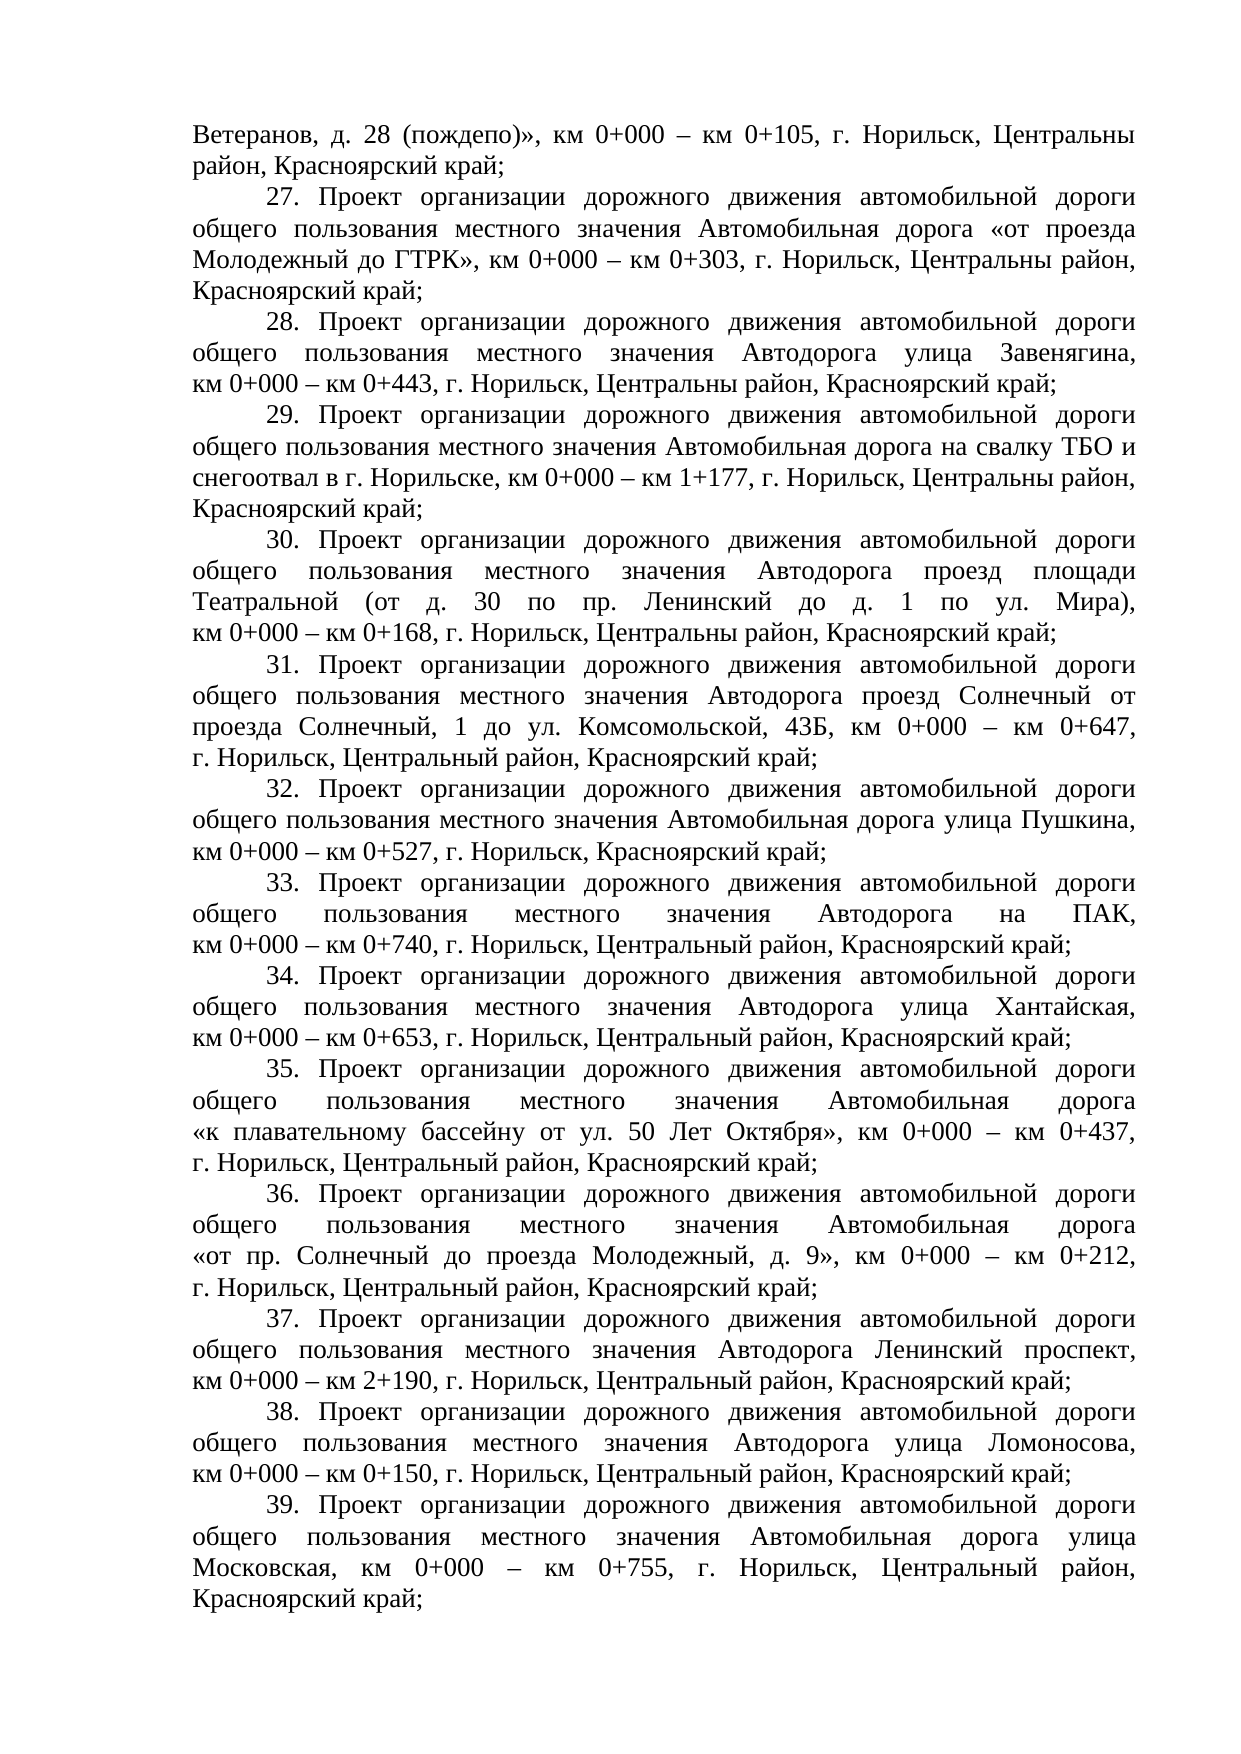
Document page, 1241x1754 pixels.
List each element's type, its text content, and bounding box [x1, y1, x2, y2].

text 29. Проект организации дорожного движения автомобильной дороги общего пользования местного значения Автомобильная дорога на свалку ТБО и снегоотвал в г. Норильске, км 0+000 – км 1+177, г. Норильск, Центральны район, Красноярский край; [192, 398, 1137, 523]
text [192, 118, 1137, 181]
text 35. Проект организации дорожного движения автомобильной дороги общего пользования местного значения Автомобильная дорога «к плавательному бассейну от ул. 50 Лет Октября», км 0+000 – км 0+437, г. Норильск, Центральный район, Красноярский край; [192, 1053, 1137, 1177]
text 28. Проект организации дорожного движения автомобильной дороги общего пользования местного значения Автодорога улица Завенягина, км 0+000 – км 0+443, г. Норильск, Центральны район, Красноярский край; [192, 305, 1137, 398]
text 36. Проект организации дорожного движения автомобильной дороги общего пользования местного значения Автомобильная дорога «от пр. Солнечный до проезда Молодежный, д. 9», км 0+000 – км 0+212, г. Норильск, Центральный район, Красноярский край; [192, 1177, 1137, 1302]
text 27. Проект организации дорожного движения автомобильной дороги общего пользования местного значения Автомобильная дорога «от проезда Молодежный до ГТРК», км 0+000 – км 0+303, г. Норильск, Центральны район, Красноярский край; [192, 181, 1137, 305]
text 38. Проект организации дорожного движения автомобильной дороги общего пользования местного значения Автодорога улица Ломоносова, км 0+000 – км 0+150, г. Норильск, Центральный район, Красноярский край; [192, 1395, 1137, 1489]
text 31. Проект организации дорожного движения автомобильной дороги общего пользования местного значения Автодорога проезд Солнечный от проезда Солнечный, 1 до ул. Комсомольской, 43Б, км 0+000 – км 0+647, г. Норильск, Центральный район, Красноярский край; [192, 648, 1137, 772]
text 37. Проект организации дорожного движения автомобильной дороги общего пользования местного значения Автодорога Ленинский проспект, км 0+000 – км 2+190, г. Норильск, Центральный район, Красноярский край; [192, 1302, 1137, 1395]
text 34. Проект организации дорожного движения автомобильной дороги общего пользования местного значения Автодорога улица Хантайская, км 0+000 – км 0+653, г. Норильск, Центральный район, Красноярский край; [192, 959, 1137, 1053]
text 30. Проект организации дорожного движения автомобильной дороги общего пользования местного значения Автодорога проезд площади Театральной (от д. 30 по пр. Ленинский до д. 1 по ул. Мира), км 0+000 – км 0+168, г. Норильск, Центральны район, Красноярский край; [192, 523, 1137, 648]
text 39. Проект организации дорожного движения автомобильной дороги общего пользования местного значения Автомобильная дорога улица Московская, км 0+000 – км 0+755, г. Норильск, Центральный район, Красноярский край; [192, 1489, 1137, 1613]
text 33. Проект организации дорожного движения автомобильной дороги общего пользования местного значения Автодорога на ПАК, км 0+000 – км 0+740, г. Норильск, Центральный район, Красноярский край; [192, 866, 1137, 959]
text 32. Проект организации дорожного движения автомобильной дороги общего пользования местного значения Автомобильная дорога улица Пушкина, км 0+000 – км 0+527, г. Норильск, Красноярский край; [192, 772, 1137, 866]
